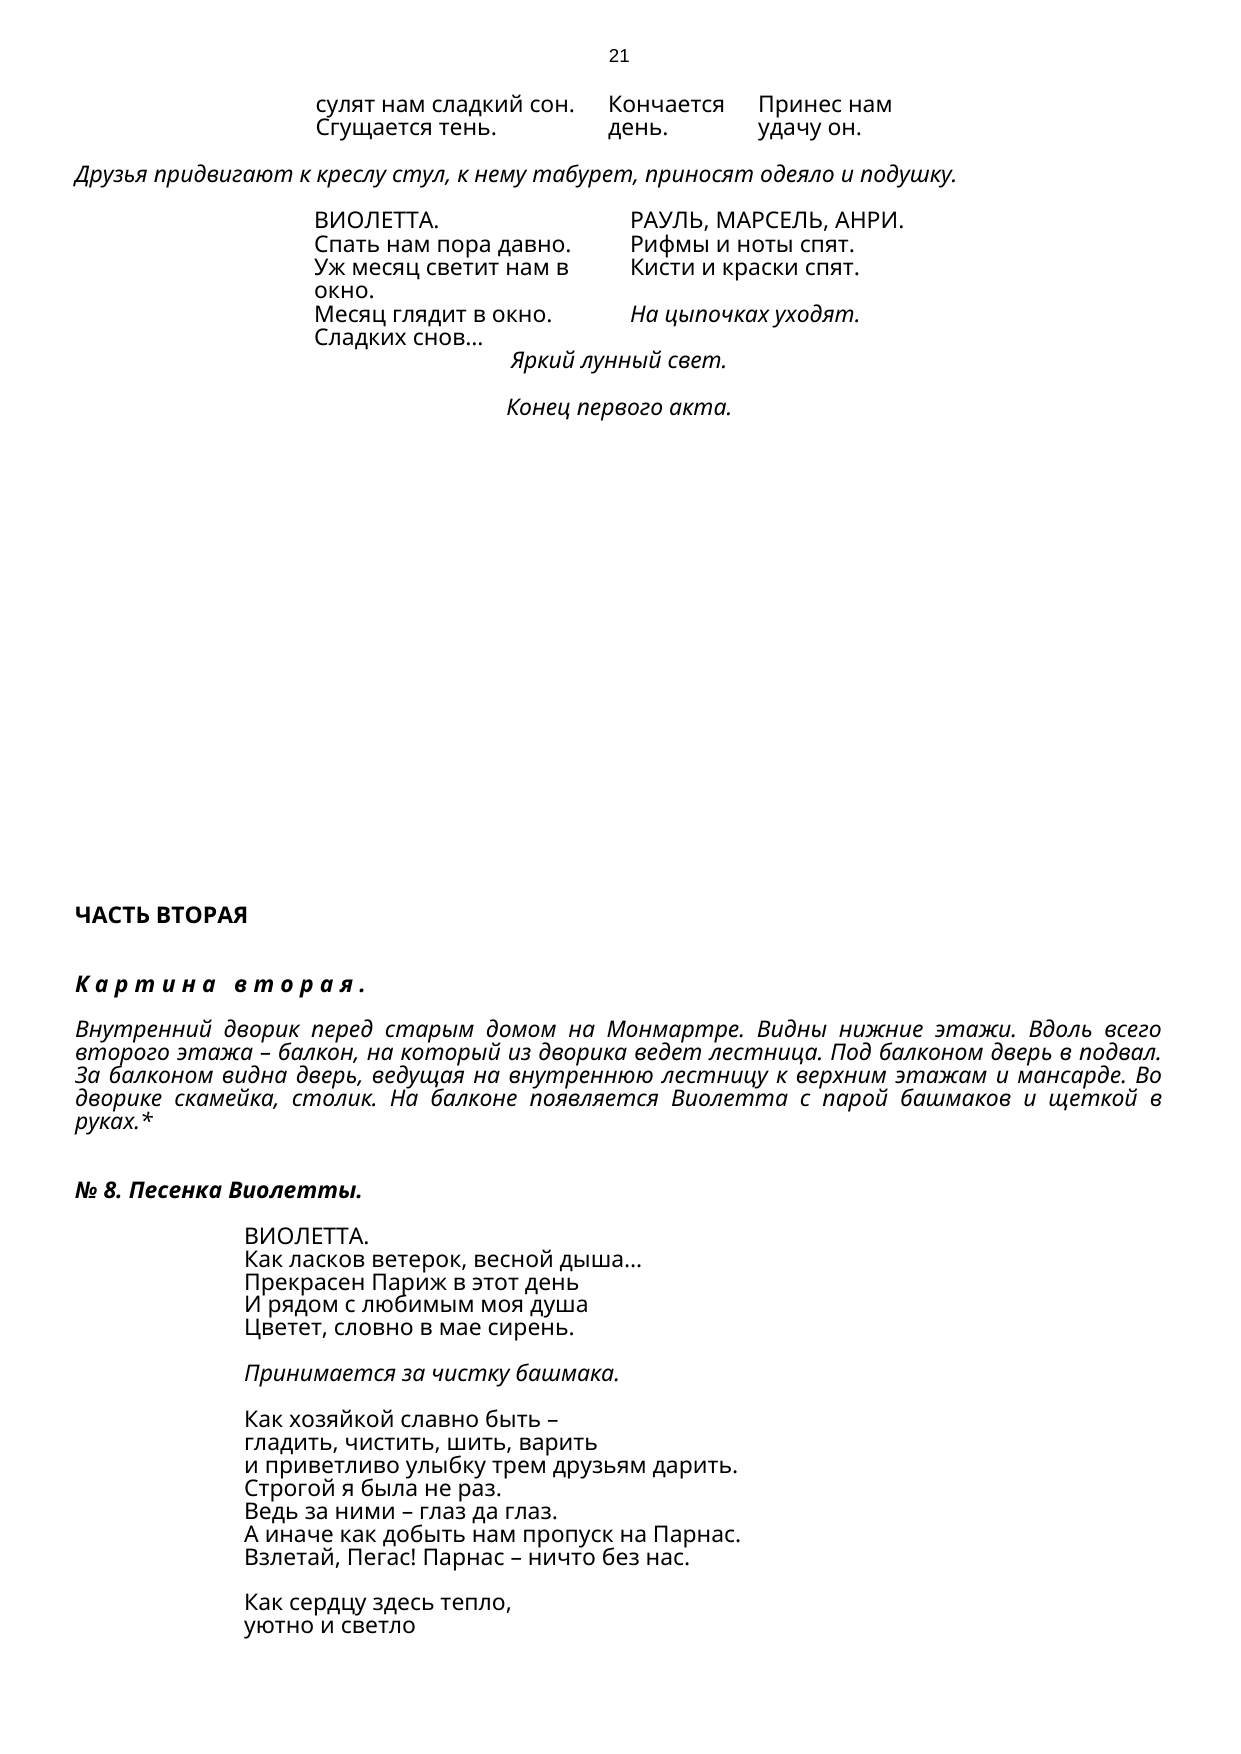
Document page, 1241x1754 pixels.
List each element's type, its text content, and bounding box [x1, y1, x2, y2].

text И рядом с любимым моя душа [244, 1294, 1163, 1317]
text уютно и светло [244, 1615, 1163, 1638]
text А иначе как добыть нам пропуск на Парнас. [244, 1524, 1163, 1547]
text Внутренний дворик перед старым домом на Монмартре. Видны нижние этажи. Вдоль всего второго этажа – балкон, на который из дворика ведет лестница. Под балконом дверь в подвал. За балконом видна дверь, ведущая на внутреннюю лестницу к верхним этажам и мансарде. Во дворике скамейка, столик. На балконе появляется Виолетта с парой башмаков и щеткой в руках.* [75, 1019, 1163, 1134]
text № 8. Песенка Виолетты. [75, 1180, 1163, 1203]
text Картина вторая. [75, 974, 1163, 997]
text Строгой я была не раз. [244, 1478, 1163, 1501]
text Как хозяйкой славно быть – [244, 1409, 1163, 1432]
text ВИОЛЕТТА. [244, 1226, 1163, 1249]
text Как сердцу здесь тепло, [244, 1592, 1163, 1615]
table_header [304, 94, 597, 140]
text Яркий лунный свет. [75, 350, 1163, 374]
text Принимается за чистку башмака. [244, 1363, 1163, 1386]
text Конец первого акта. [75, 397, 1163, 420]
table_header РАУЛЬ, МАРСЕЛЬ, АНРИ. Рифмы и ноты спят. Кисти и краски спят. На цыпочках уходят. [619, 210, 936, 350]
text Прекрасен Париж в этот день [244, 1272, 1163, 1294]
table_header ВИОЛЕТТА. Спать нам пора давно. Уж месяц светит нам в окно. Месяц глядит в окно. Сладких снов… [303, 210, 618, 350]
text ЧАСТЬ ВТОРАЯ [75, 905, 1163, 928]
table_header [597, 94, 747, 140]
text и приветливо улыбку трем друзьям дарить. [244, 1455, 1163, 1478]
text Ведь за ними – глаз да глаз. [244, 1501, 1163, 1524]
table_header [747, 94, 934, 140]
text Как ласков ветерок, весной дыша… [244, 1249, 1163, 1272]
text Взлетай, Пегас! Парнас – ничто без нас. [244, 1547, 1163, 1569]
text Цветет, словно в мае сирень. [244, 1317, 1163, 1340]
text Друзья придвигают к креслу стул, к нему табурет, приносят одеяло и подушку. [75, 164, 1163, 187]
text гладить, чистить, шить, варить [244, 1432, 1163, 1455]
